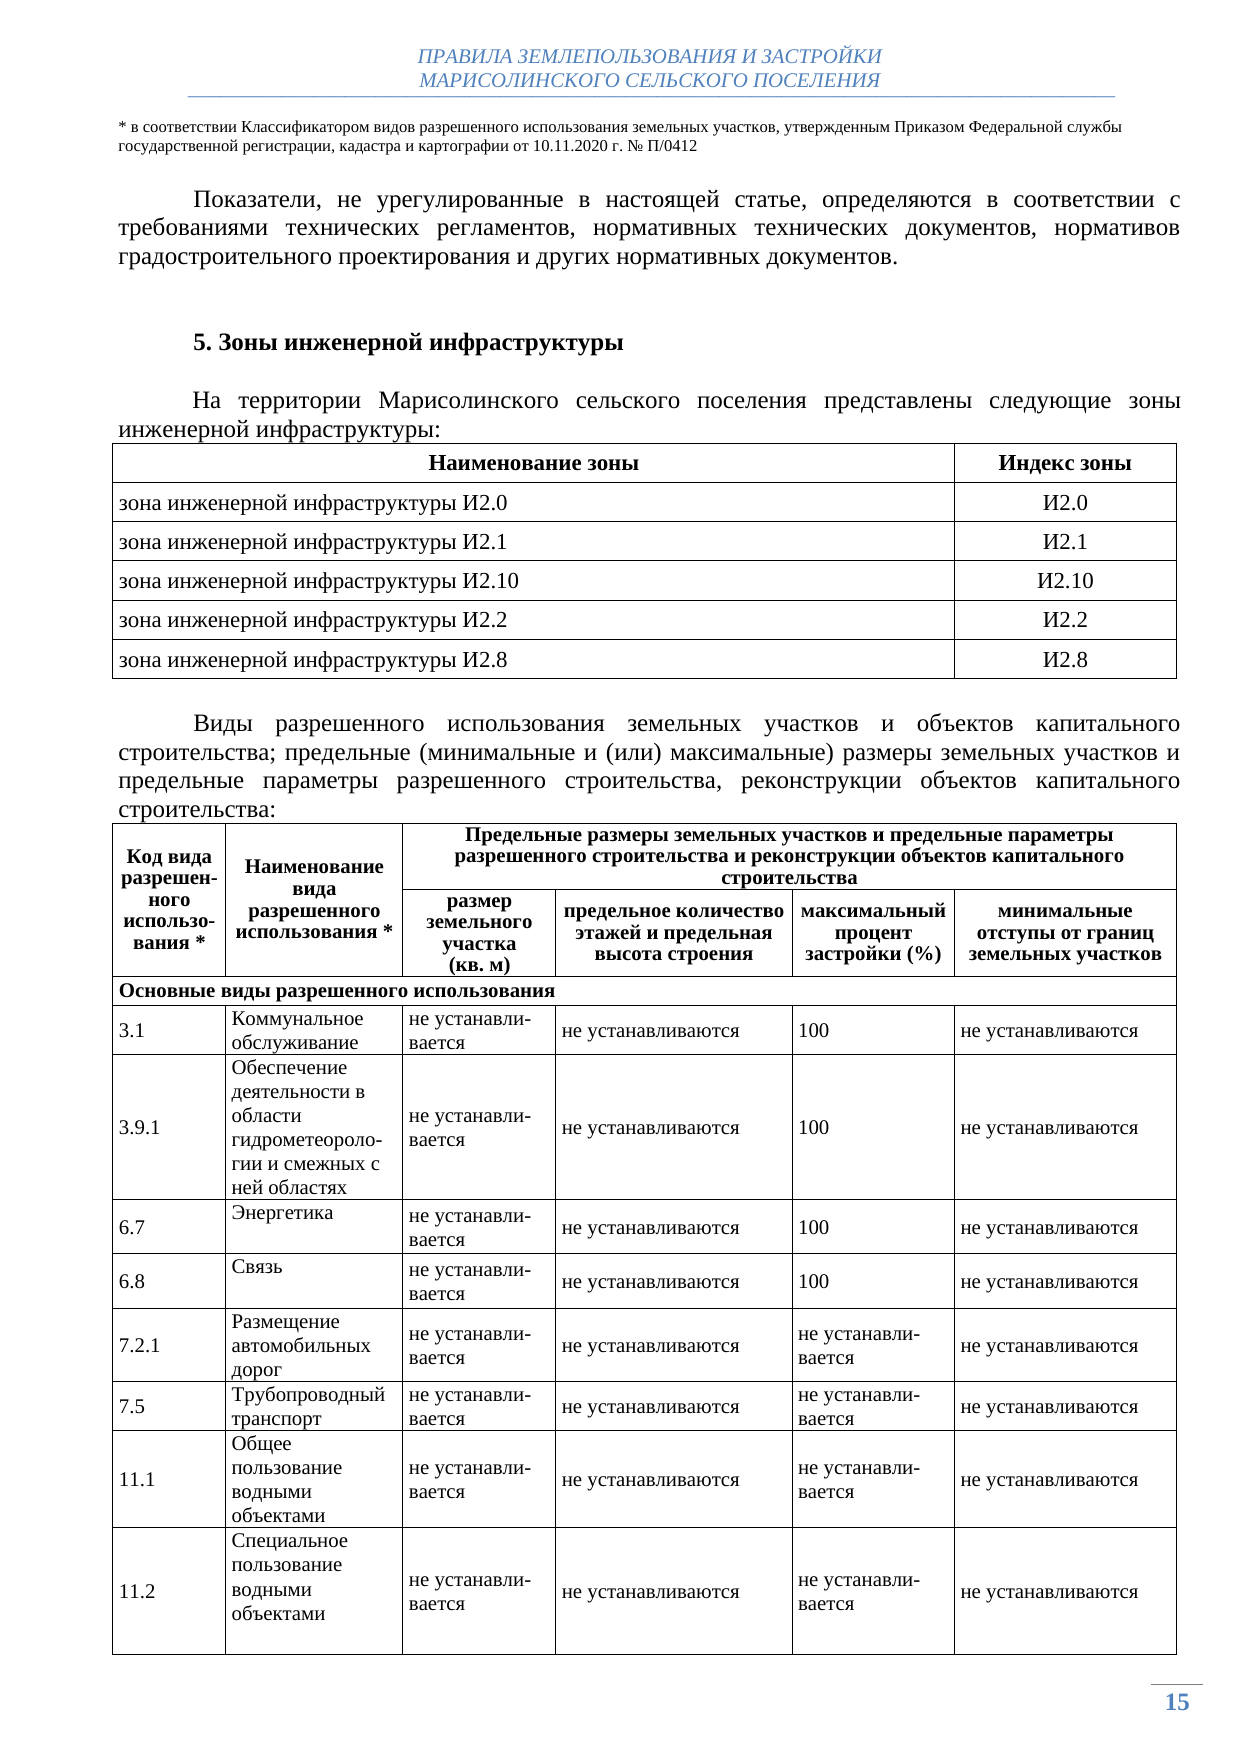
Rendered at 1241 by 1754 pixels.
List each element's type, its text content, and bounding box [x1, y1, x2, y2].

table_cell не устанавливаются [556, 1200, 792, 1253]
table_cell не устанавливаются [955, 1382, 1176, 1430]
table_cell 100 [793, 1200, 954, 1253]
table_cell не устанавли-вается [403, 1200, 555, 1253]
text На территории Марисолинского сельского поселения представлены следующие зоны инженерной инфраструктуры: [118, 385, 1181, 442]
table_header Код вида разрешен-ного использо-вания * [113, 824, 225, 976]
table_cell Коммунальное обслуживание [226, 1006, 402, 1054]
table_cell не устанавли-вается [403, 1055, 555, 1199]
table_cell не устанавли-вается [793, 1431, 954, 1527]
table_cell не устанавли-вается [403, 1431, 555, 1527]
table_cell не устанавливаются [556, 1055, 792, 1199]
table_cell зона инженерной инфраструктуры И2.10 [113, 561, 954, 599]
table_cell не устанавливаются [556, 1309, 792, 1381]
table_cell зона инженерной инфраструктуры И2.1 [113, 522, 954, 560]
table_cell зона инженерной инфраструктуры И2.0 [113, 483, 954, 521]
table_cell минимальные отступы от границ земельных участков [955, 890, 1176, 976]
table_cell не устанавли-вается [403, 1309, 555, 1381]
table_cell размер земельного участка (кв. м) [403, 890, 555, 976]
table_cell 6.8 [113, 1254, 225, 1308]
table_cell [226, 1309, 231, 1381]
table_cell 11.1 [113, 1431, 225, 1527]
table_cell максимальный процент застройки (%) [793, 890, 954, 976]
table_header Индекс зоны [955, 444, 1176, 482]
table_cell не устанавливаются [955, 1254, 1176, 1308]
table_cell Основные виды разрешенного использования [113, 977, 1176, 1004]
table_cell 11.2 [113, 1528, 225, 1654]
table_cell И2.0 [955, 483, 1176, 521]
table_cell не устанавли-вается [403, 1382, 555, 1430]
table_cell зона инженерной инфраструктуры И2.8 [113, 640, 954, 678]
table_cell И2.8 [955, 640, 1176, 678]
table_cell не устанавливаются [955, 1055, 1176, 1199]
table_cell И2.1 [955, 522, 1176, 560]
table_cell не устанавливаются [955, 1528, 1176, 1654]
text * в соответствии Классификатором видов разрешенного использования земельных участков, утвержденным Приказом Федеральной службы государственной регистрации, кадастра и картографии от 10.11.2020 г. № П/0412 [118, 117, 1181, 155]
table_cell не устанавливаются [955, 1006, 1176, 1054]
text Показатели, не урегулированные в настоящей статье, определяются в соответствии с требованиями технических регламентов, нормативных технических документов, нормативов градостроительного проектирования и других нормативных документов. [118, 184, 1181, 270]
table_cell не устанавливаются [556, 1382, 792, 1430]
table_cell Общее пользование водными объектами [226, 1431, 402, 1527]
table_cell 7.5 [113, 1382, 225, 1430]
table_cell 3.1 [113, 1006, 225, 1054]
table_cell 7.2.1 [113, 1309, 225, 1381]
table_header Наименование зоны [113, 444, 954, 482]
table_cell 100 [793, 1006, 954, 1054]
table_cell Специальное пользование водными объектами [226, 1528, 402, 1654]
table_cell Размещение автомобильных дорог [282, 1309, 402, 1381]
table_cell И2.2 [955, 601, 1176, 639]
table_cell 3.9.1 [113, 1055, 225, 1199]
table_cell 100 [793, 1254, 954, 1308]
table_cell Энергетика [226, 1200, 402, 1253]
table_cell не устанавливаются [955, 1309, 1176, 1381]
table_cell Трубопроводный транспорт [226, 1382, 402, 1430]
table_cell не устанавливаются [556, 1006, 792, 1054]
table_cell не устанавли-вается [403, 1254, 555, 1308]
table_cell 6.7 [113, 1200, 225, 1253]
table_header Наименование вида разрешенного использования * [226, 824, 402, 976]
table_cell не устанавливаются [556, 1254, 792, 1308]
table_cell зона инженерной инфраструктуры И2.2 [113, 601, 954, 639]
table_cell не устанавли-вается [403, 1528, 555, 1654]
text Виды разрешенного использования земельных участков и объектов капитального строительства; предельные (минимальные и (или) максимальные) размеры земельных участков и предельные параметры разрешенного строительства, реконструкции объектов капитального строительства: [118, 708, 1181, 823]
table_cell Обеспечение деятельности в области гидрометеороло-гии и смежных с ней областях [226, 1055, 402, 1199]
table_cell не устанавли-вается [403, 1006, 555, 1054]
table_cell не устанавли-вается [793, 1382, 954, 1430]
table_cell Связь [226, 1254, 402, 1308]
table_cell предельное количество этажей и предельная высота строения [556, 890, 792, 976]
table_cell не устанавливаются [955, 1431, 1176, 1527]
table_cell не устанавливаются [955, 1200, 1176, 1253]
table_cell И2.10 [955, 561, 1176, 599]
table_cell 100 [793, 1055, 954, 1199]
text 5. Зоны инженерной инфраструктуры [118, 327, 1181, 356]
table_cell не устанавливаются [556, 1431, 792, 1527]
table_header Предельные размеры земельных участков и предельные параметры разрешенного строительства и реконструкции объектов капитального строительства [403, 824, 1176, 889]
table_cell не устанавли-вается [793, 1528, 954, 1654]
table_cell не устанавливаются [556, 1528, 792, 1654]
table_cell не устанавли-вается [793, 1309, 954, 1381]
